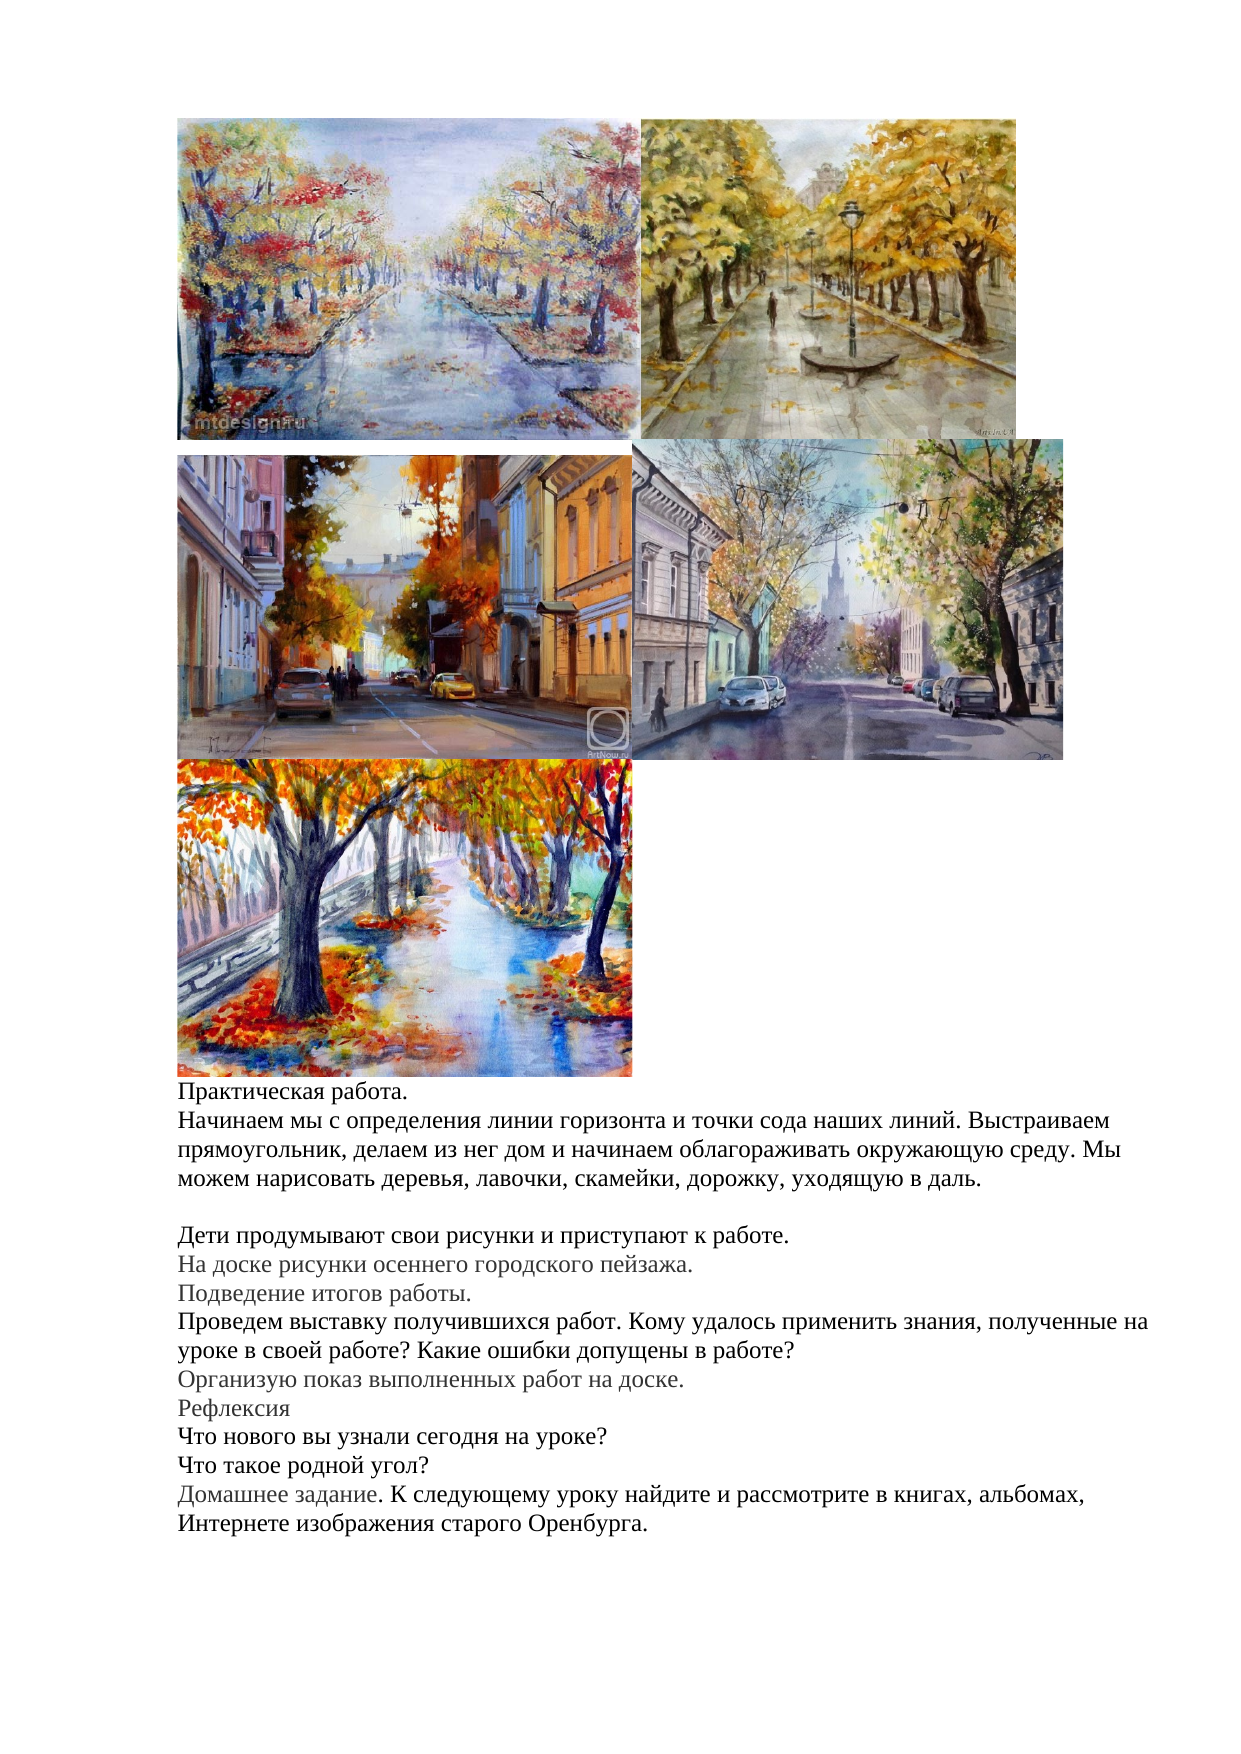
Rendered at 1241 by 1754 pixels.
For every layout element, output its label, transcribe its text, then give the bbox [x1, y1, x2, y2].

text Что нового вы узнали сегодня на уроке? [177, 1421, 1152, 1450]
picture [177, 118, 1064, 1077]
text Рефлексия [177, 1393, 1152, 1421]
text Практическая работа. [177, 1076, 1152, 1105]
text Проведем выставку получившихся работ. Кому удалось применить знания, полученные на уроке в своей работе? Какие ошибки допущены в работе? [177, 1306, 1152, 1364]
text Домашнее задание. К следующему уроку найдите и рассмотрите в книгах, альбомах, Интернете изображения старого Оренбурга. [177, 1479, 1152, 1536]
text Что такое родной угол? [177, 1450, 1152, 1479]
text Организую показ выполненных работ на доске. [177, 1364, 1152, 1393]
text На доске рисунки осеннего городского пейзажа. [177, 1249, 1152, 1278]
text Дети продумывают свои рисунки и приступают к работе. [177, 1220, 1152, 1249]
text Подведение итогов работы. [177, 1278, 1152, 1306]
text Начинаем мы с определения линии горизонта и точки сода наших линий. Выстраиваем прямоугольник, делаем из нег дом и начинаем облагораживать окружающую среду. Мы можем нарисовать деревья, лавочки, скамейки, дорожку, уходящую в даль. [177, 1105, 1152, 1191]
